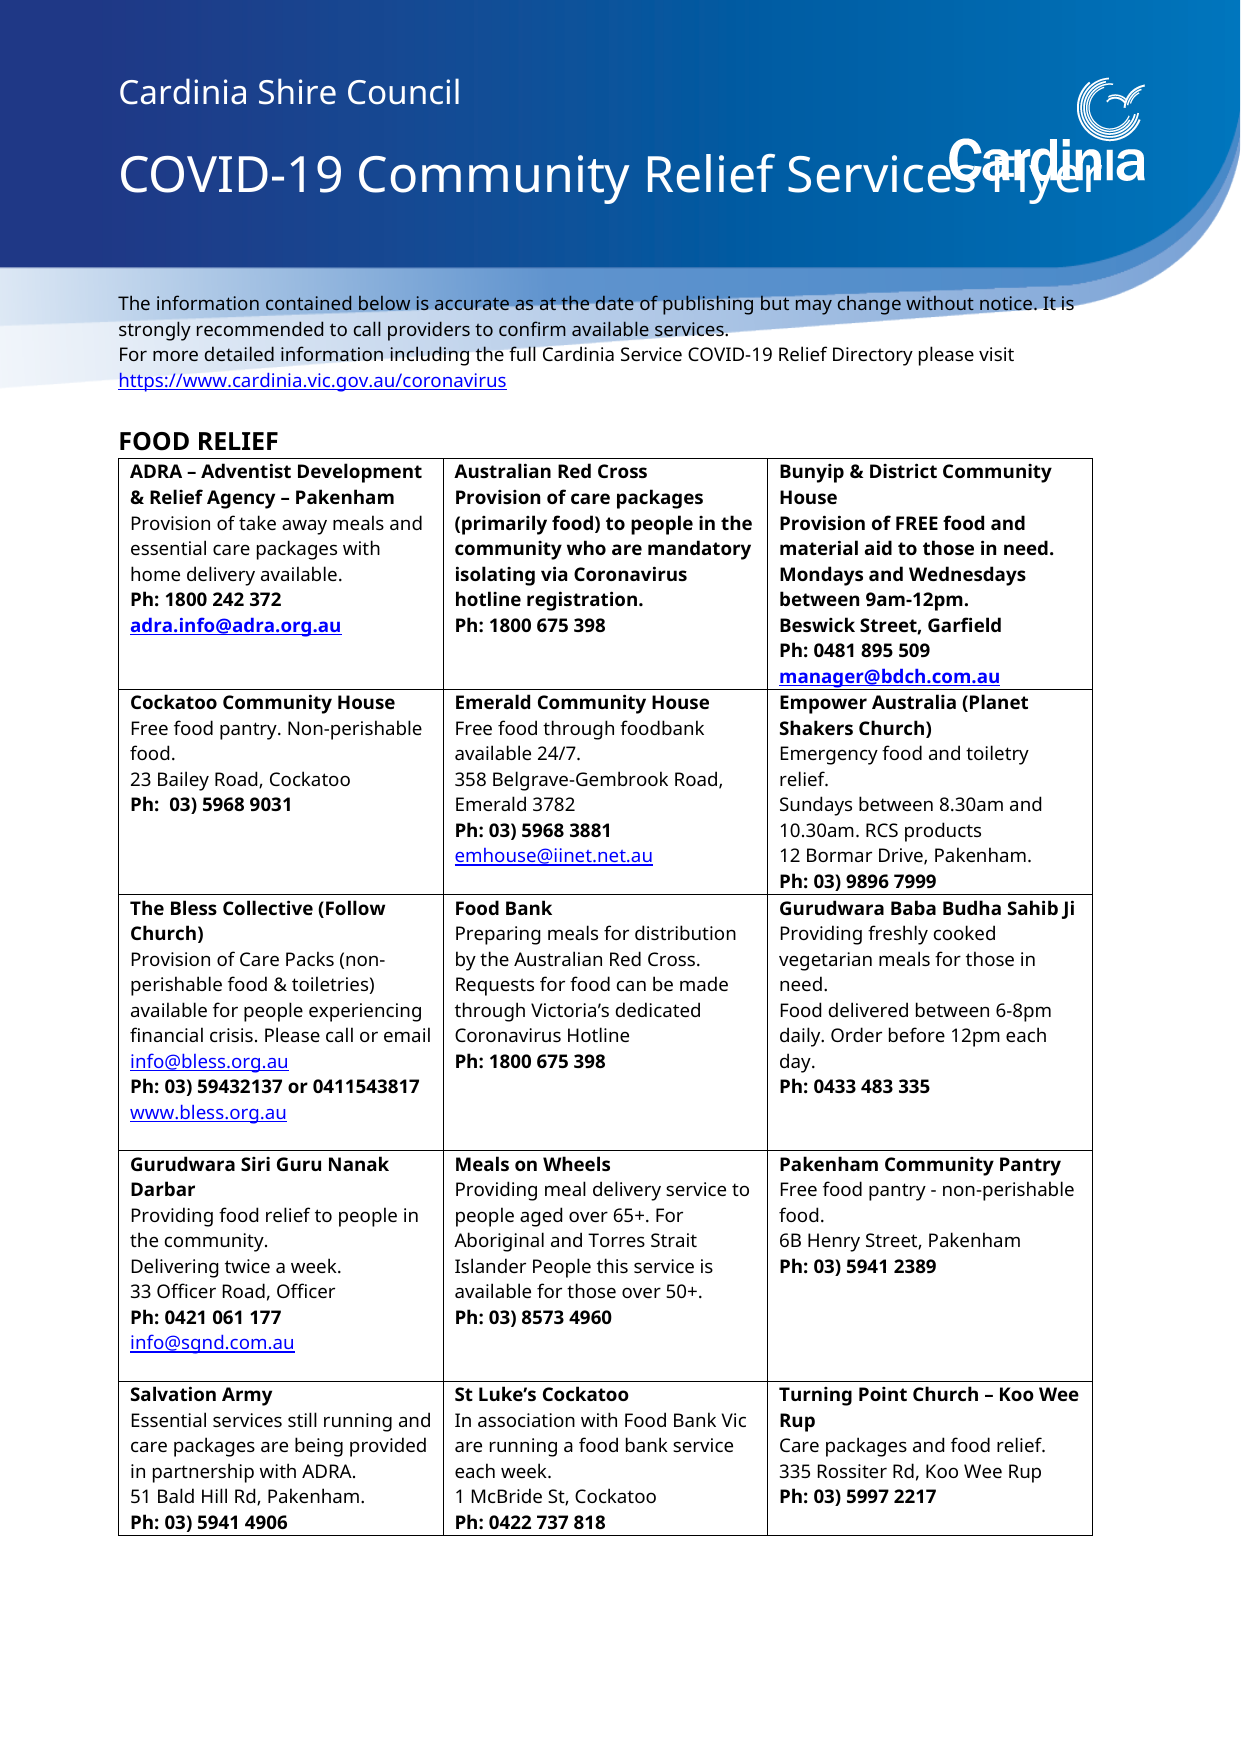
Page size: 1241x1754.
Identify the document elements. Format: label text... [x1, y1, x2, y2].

text For more detailed information including the full Cardinia Service COVID-19 Relief Directory please visit https://www.cardinia.vic.gov.au/coronavirus [118, 341, 1137, 392]
table_cell Gurudwara Siri Guru Nanak Darbar Providing food relief to people in the community. Delivering twice a week. 33 Officer Road, Officer Ph: 0421 061 177 info@sgnd.com.au [119, 1151, 443, 1381]
table_cell Empower Australia (Planet Shakers Church) Emergency food and toiletry relief. Sundays between 8.30am and 10.30am. RCS products 12 Bormar Drive, Pakenham. Ph: 03) 9896 7999 [768, 690, 1092, 894]
table_cell Meals on Wheels Providing meal delivery service to people aged over 65+. For Aboriginal and Torres Strait Islander People this service is available for those over 50+. Ph: 03) 8573 4960 [444, 1151, 767, 1381]
table_cell Cockatoo Community House Free food pantry. Non-perishable food. 23 Bailey Road, Cockatoo Ph: 03) 5968 9031 [119, 690, 443, 894]
table_cell Salvation Army Essential services still running and care packages are being provided in partnership with ADRA. 51 Bald Hill Rd, Pakenham. Ph: 03) 5941 4906 [119, 1382, 443, 1535]
table_cell The Bless Collective (Follow Church) Provision of Care Packs (non-perishable food & toiletries) available for people experiencing financial crisis. Please call or email info@bless.org.au Ph: 03) 59432137 or 0411543817 www.bless.org.au [119, 895, 443, 1150]
table_header Australian Red Cross Provision of care packages (primarily food) to people in the community who are mandatory isolating via Coronavirus hotline registration. Ph: 1800 675 398 [444, 459, 767, 688]
text FOOD RELIEF [118, 424, 1137, 458]
text The information contained below is accurate as at the date of publishing but may change without notice. It is strongly recommended to call providers to confirm available services. [118, 290, 1137, 341]
table_cell St Luke’s Cockatoo In association with Food Bank Vic are running a food bank service each week. 1 McBride St, Cockatoo Ph: 0422 737 818 [444, 1382, 767, 1535]
table_header Bunyip & District Community House Provision of FREE food and material aid to those in need. Mondays and Wednesdays between 9am-12pm. Beswick Street, Garfield Ph: 0481 895 509 manager@bdch.com.au [768, 459, 1092, 688]
table_cell Turning Point Church – Koo Wee Rup Care packages and food relief. 335 Rossiter Rd, Koo Wee Rup Ph: 03) 5997 2217 [768, 1382, 1092, 1535]
table_cell Gurudwara Baba Budha Sahib Ji Providing freshly cooked vegetarian meals for those in need. Food delivered between 6-8pm daily. Order before 12pm each day. Ph: 0433 483 335 [768, 895, 1092, 1150]
table_cell Emerald Community House Free food through foodbank available 24/7. 358 Belgrave-Gembrook Road, Emerald 3782 Ph: 03) 5968 3881 emhouse@iinet.net.au [444, 690, 767, 894]
table_header ADRA – Adventist Development & Relief Agency – Pakenham Provision of take away meals and essential care packages with home delivery available. Ph: 1800 242 372 adra.info@adra.org.au [119, 459, 443, 688]
table_cell Food Bank Preparing meals for distribution by the Australian Red Cross. Requests for food can be made through Victoria’s dedicated Coronavirus Hotline Ph: 1800 675 398 [444, 895, 767, 1150]
table_cell Pakenham Community Pantry Free food pantry - non-perishable food. 6B Henry Street, Pakenham Ph: 03) 5941 2389 [768, 1151, 1092, 1381]
picture [0, 0, 1241, 405]
